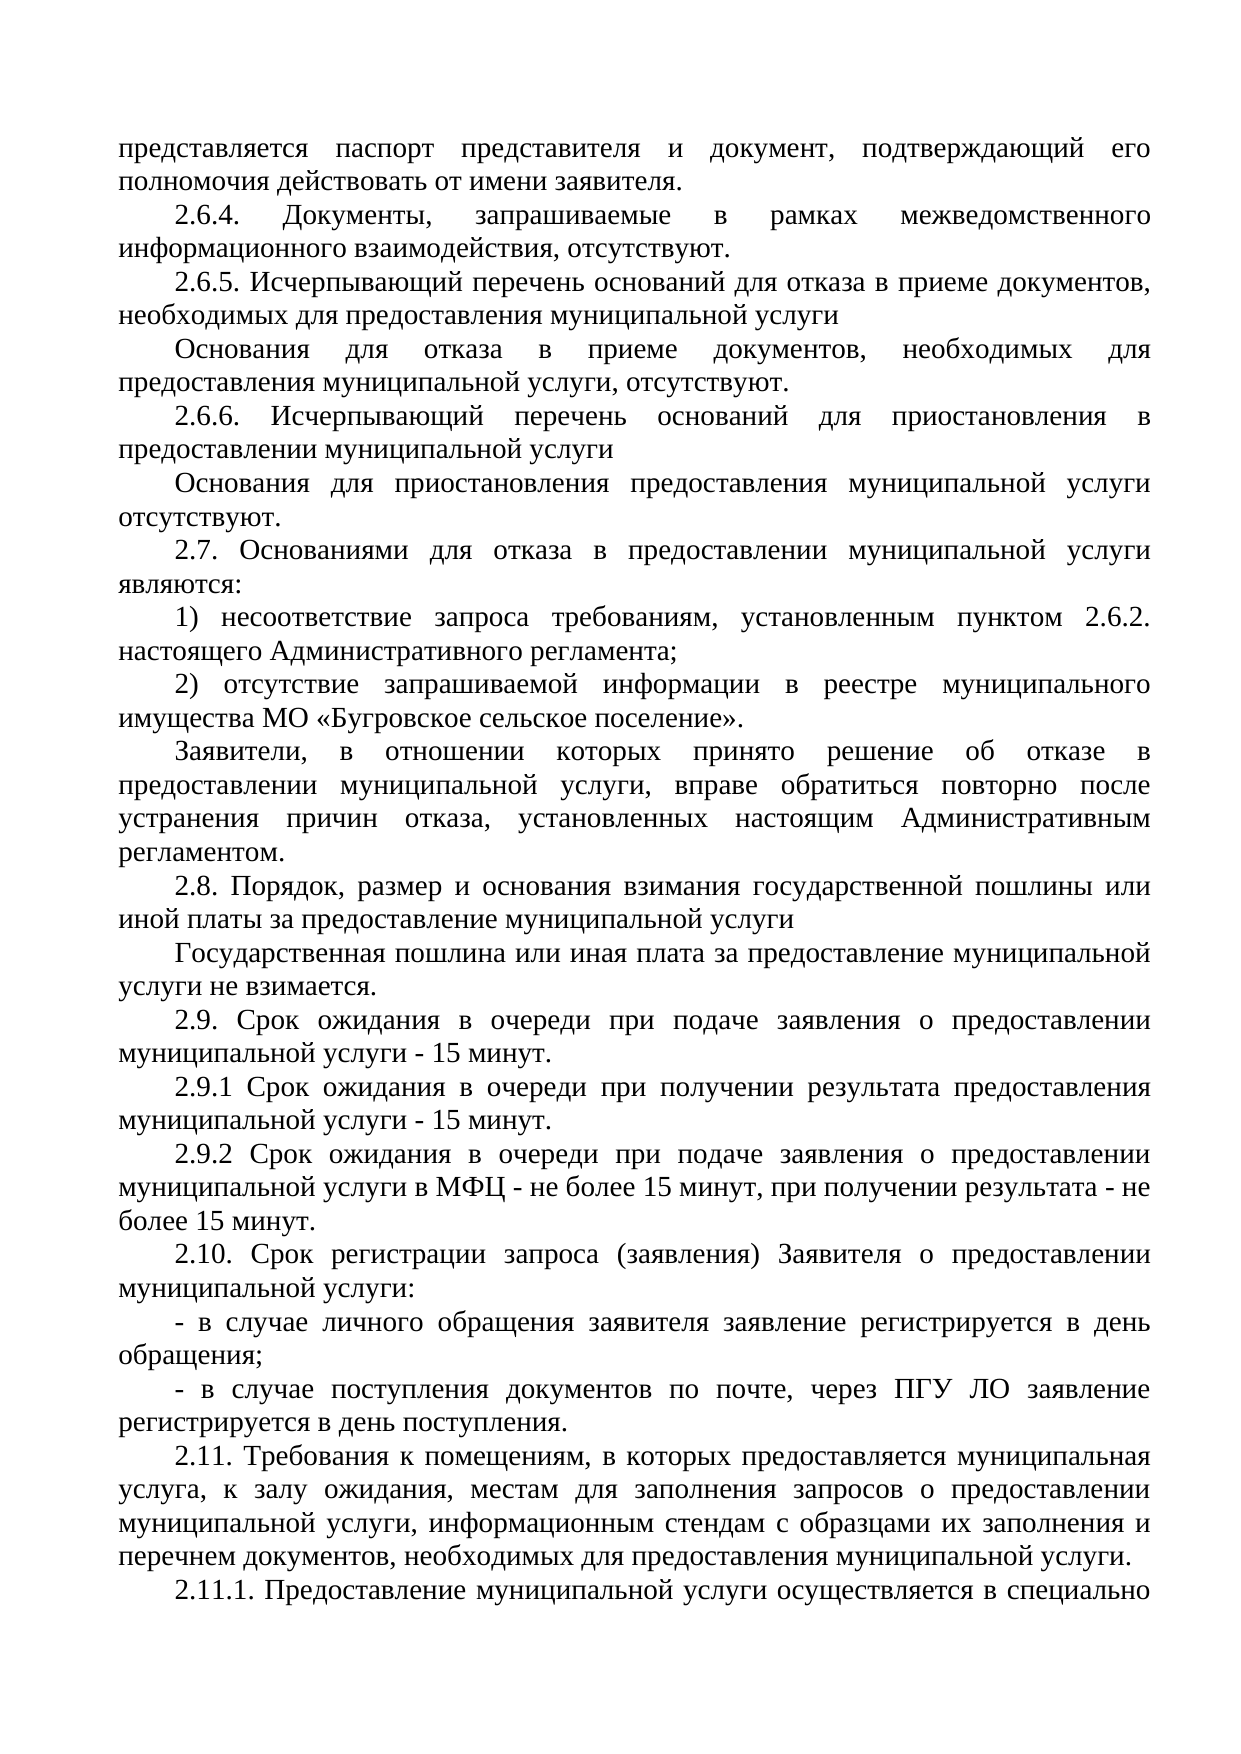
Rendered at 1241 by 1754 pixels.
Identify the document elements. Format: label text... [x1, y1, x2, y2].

text 2.9.1 Срок ожидания в очереди при получении результата предоставления муниципальной услуги - 15 минут. [118, 1069, 1152, 1136]
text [118, 130, 1152, 197]
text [118, 1572, 1152, 1606]
text 2.8. Порядок, размер и основания взимания государственной пошлины или иной платы за предоставление муниципальной услуги [118, 868, 1152, 935]
text 2.6.4. Документы, запрашиваемые в рамках межведомственного информационного взаимодействия, отсутствуют. [118, 197, 1152, 264]
text 2.7. Основаниями для отказа в предоставлении муниципальной услуги являются: [118, 532, 1152, 599]
text 2.6.6. Исчерпывающий перечень оснований для приостановления в предоставлении муниципальной услуги [118, 398, 1152, 465]
text Государственная пошлина или иная плата за предоставление муниципальной услуги не взимается. [118, 935, 1152, 1002]
text Заявители, в отношении которых принято решение об отказе в предоставлении муниципальной услуги, вправе обратиться повторно после устранения причин отказа, установленных настоящим Административным регламентом. [118, 733, 1152, 868]
text - в случае поступления документов по почте, через ПГУ ЛО заявление регистрируется в день поступления. [118, 1371, 1152, 1438]
text 2.9.2 Срок ожидания в очереди при подаче заявления о предоставлении муниципальной услуги в МФЦ - не более 15 минут, при получении результата - не более 15 минут. [118, 1136, 1152, 1237]
text 2.6.5. Исчерпывающий перечень оснований для отказа в приеме документов, необходимых для предоставления муниципальной услуги [118, 264, 1152, 331]
text 2.11. Требования к помещениям, в которых предоставляется муниципальная услуга, к залу ожидания, местам для заполнения запросов о предоставлении муниципальной услуги, информационным стендам с образцами их заполнения и перечнем документов, необходимых для предоставления муниципальной услуги. [118, 1438, 1152, 1572]
text 2.10. Срок регистрации запроса (заявления) Заявителя о предоставлении муниципальной услуги: [118, 1237, 1152, 1304]
text 2) отсутствие запрашиваемой информации в реестре муниципального имущества МО «Бугровское сельское поселение». [118, 666, 1152, 733]
text Основания для приостановления предоставления муниципальной услуги отсутствуют. [118, 465, 1152, 532]
text 1) несоответствие запроса требованиям, установленным пунктом 2.6.2. настоящего Административного регламента; [118, 599, 1152, 666]
text 2.9. Срок ожидания в очереди при подаче заявления о предоставлении муниципальной услуги - 15 минут. [118, 1002, 1152, 1069]
text Основания для отказа в приеме документов, необходимых для предоставления муниципальной услуги, отсутствуют. [118, 331, 1152, 398]
text - в случае личного обращения заявителя заявление регистрируется в день обращения; [118, 1304, 1152, 1371]
